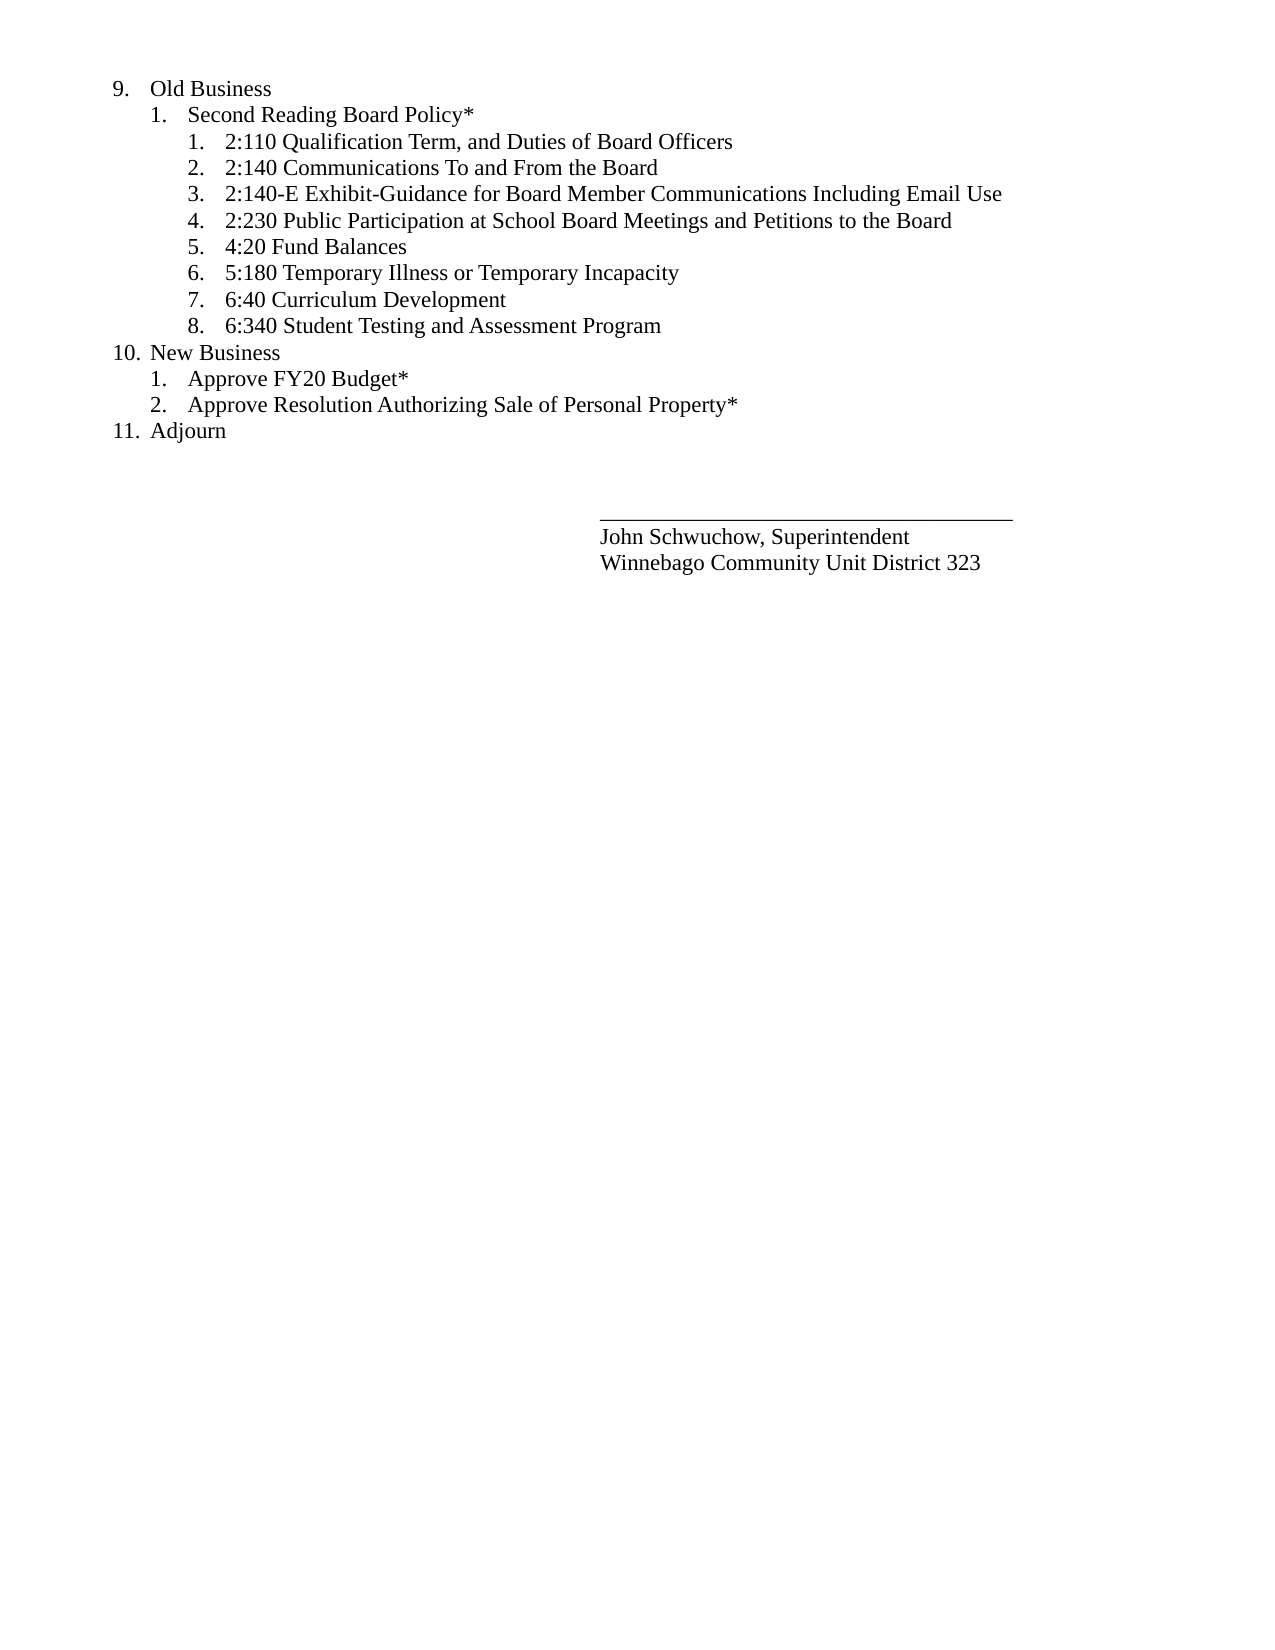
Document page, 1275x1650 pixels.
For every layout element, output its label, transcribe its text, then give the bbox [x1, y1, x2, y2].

list Approve FY20 Budget* [150, 365, 1200, 391]
text ____________________________________ [525, 497, 1200, 523]
list 2:140-E Exhibit-Guidance for Board Member Communications Including Email Use [187, 180, 1200, 207]
list 6:40 Curriculum Development [187, 286, 1200, 312]
list 2:140 Communications To and From the Board [187, 154, 1200, 180]
list 2:230 Public Participation at School Board Meetings and Petitions to the Board [187, 207, 1200, 233]
text Winnebago Community Unit District 323 [75, 549, 1200, 576]
list Old Business [112, 75, 1200, 101]
list 4:20 Fund Balances [187, 233, 1200, 259]
list Approve Resolution Authorizing Sale of Personal Property* [150, 391, 1200, 418]
list Adjourn [112, 418, 1200, 444]
list Second Reading Board Policy* [150, 101, 1200, 128]
list 2:110 Qualification Term, and Duties of Board Officers [187, 128, 1200, 154]
list New Business [112, 338, 1200, 365]
text John Schwuchow, Superintendent [75, 523, 1200, 549]
list 6:340 Student Testing and Assessment Program [187, 312, 1200, 338]
list 5:180 Temporary Illness or Temporary Incapacity [187, 259, 1200, 286]
